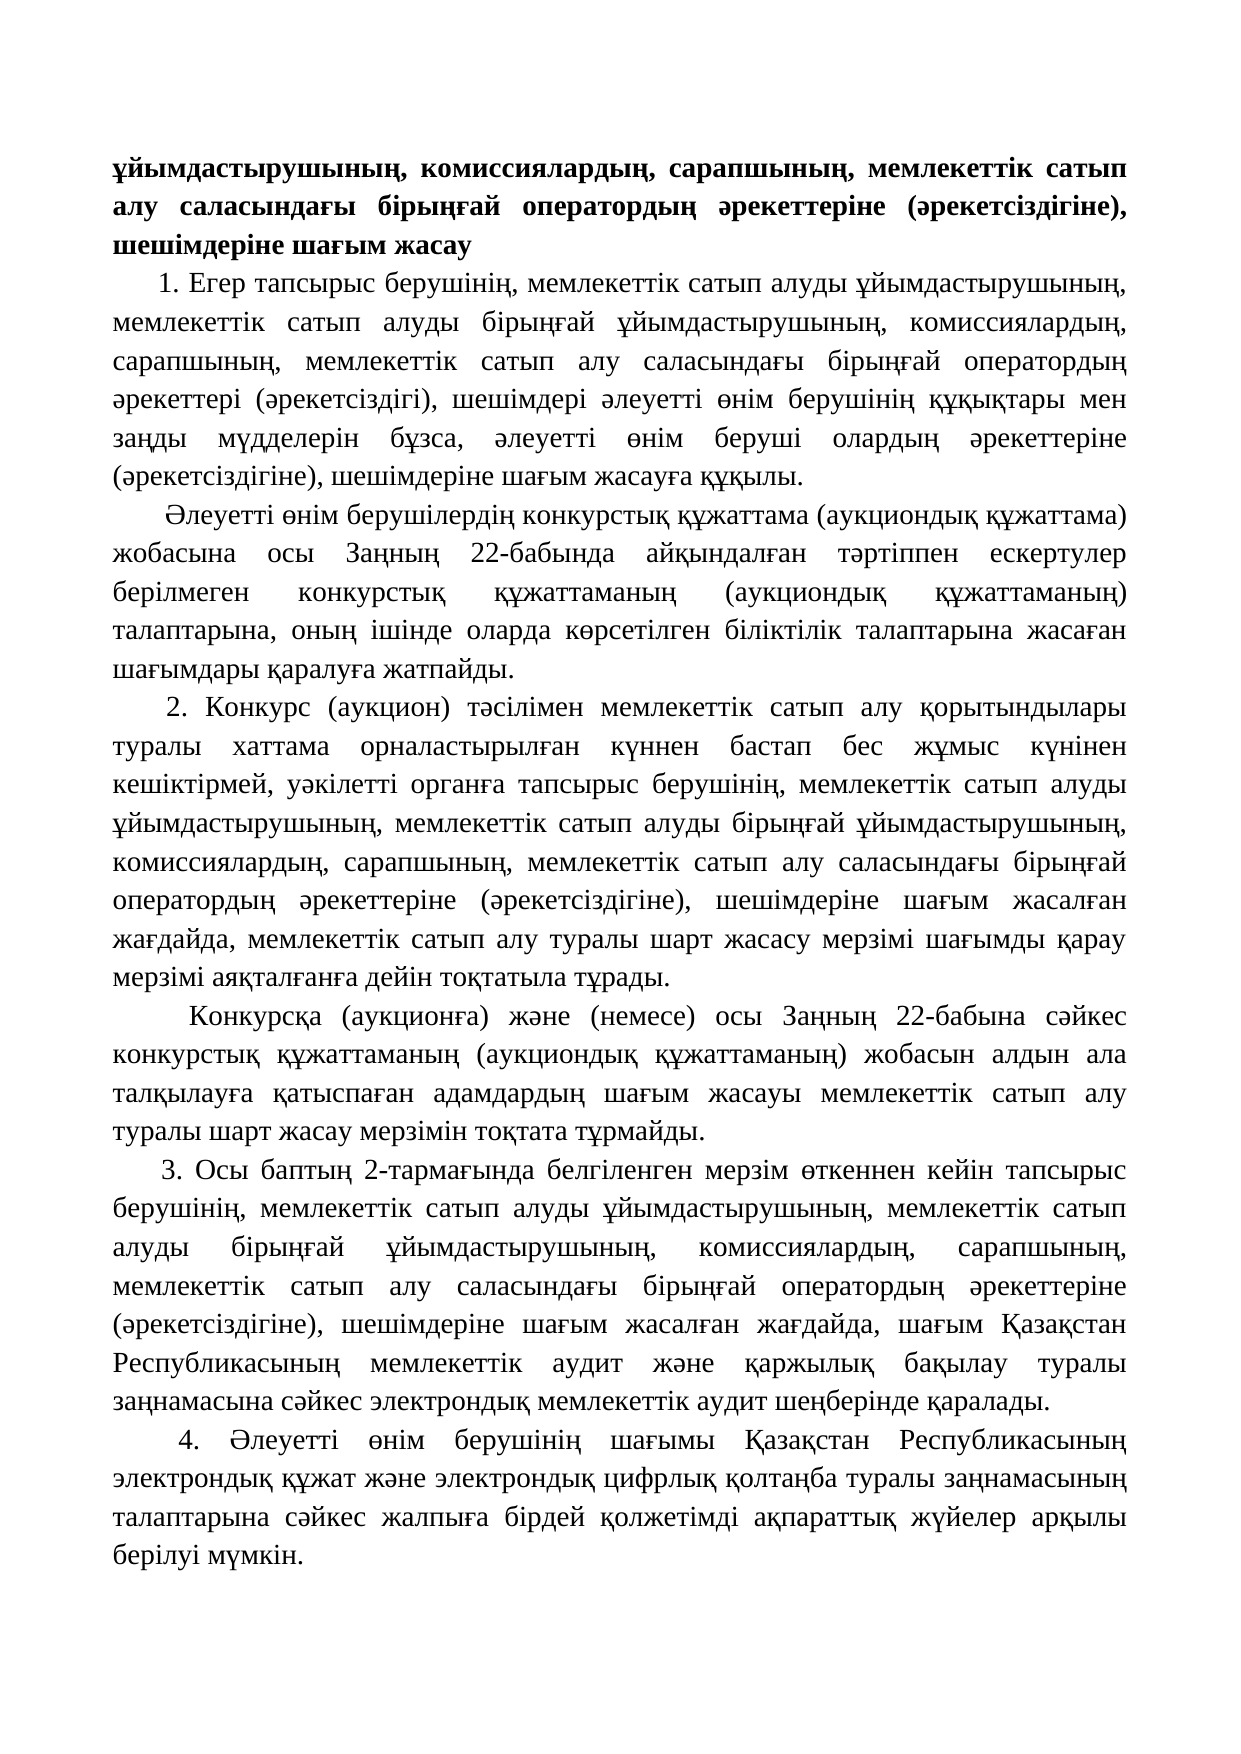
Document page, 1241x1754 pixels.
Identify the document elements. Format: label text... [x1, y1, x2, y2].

text Конкурсқа (аукционға) және (немесе) осы Заңның 22-бабына сәйкес конкурстық құжаттаманың (аукциондық құжаттаманың) жобасын алдын ала талқылауға қатыспаған адамдардың шағым жасауы мемлекеттік сатып алу туралы шарт жасау мерзімін тоқтата тұрмайды. [112, 998, 1128, 1147]
text 4. Әлеуетті өнім берушінің шағымы Қазақстан Республикасының электрондық құжат және электрондық цифрлық қолтаңба туралы заңнамасының талаптарына сәйкес жалпыға бірдей қолжетімді ақпараттық жүйелер арқылы берілуі мүмкін. [112, 1422, 1128, 1571]
text 3. Осы баптың 2-тармағында белгіленген мерзім өткеннен кейін тапсырыс берушінің, мемлекеттік сатып алуды ұйымдастырушының, мемлекеттік сатып алуды бірыңғай ұйымдастырушының, комиссиялардың, сарапшының, мемлекеттік сатып алу саласындағы бірыңғай оператордың әрекеттеріне (әрекетсіздігіне), шешімдеріне шағым жасалған жағдайда, шағым Қазақстан Республикасының мемлекеттік аудит және қаржылық бақылау туралы заңнамасына сәйкес электрондық мемлекеттік аудит шеңберінде қаралады. [112, 1152, 1128, 1417]
text 1. Егер тапсырыс берушінің, мемлекеттік сатып алуды ұйымдастырушының, мемлекеттік сатып алуды бірыңғай ұйымдастырушының, комиссиялардың, сарапшының, мемлекеттік сатып алу саласындағы бірыңғай оператордың әрекеттері (әрекетсіздігі), шешімдері әлеуетті өнім берушінің құқықтары мен заңды мүдделерін бұзса, әлеуетті өнім беруші олардың әрекеттеріне (әрекетсіздігіне), шешімдеріне шағым жасауға құқылы. [112, 266, 1128, 492]
text Әлеуетті өнім берушілердің конкурстық құжаттама (аукциондық құжаттама) жобасына осы Заңның 22-бабында айқындалған тәртіппен ескертулер берілмеген конкурстық құжаттаманың (аукциондық құжаттаманың) талаптарына, оның ішінде оларда көрсетілген біліктілік талаптарына жасаған шағымдары қаралуға жатпайды. [112, 497, 1128, 684]
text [112, 150, 1128, 261]
text 2. Конкурс (аукцион) тәсілімен мемлекеттік сатып алу қорытындылары туралы хаттама орналастырылған күннен бастап бес жұмыс күнінен кешіктірмей, уәкілетті органға тапсырыс берушінің, мемлекеттік сатып алуды ұйымдастырушының, мемлекеттік сатып алуды бірыңғай ұйымдастырушының, комиссиялардың, сарапшының, мемлекеттік сатып алу саласындағы бірыңғай оператордың әрекеттеріне (әрекетсіздігіне), шешімдеріне шағым жасалған жағдайда, мемлекеттік сатып алу туралы шарт жасасу мерзімі шағымды қарау мерзімі аяқталғанға дейін тоқтатыла тұрады. [112, 689, 1128, 993]
